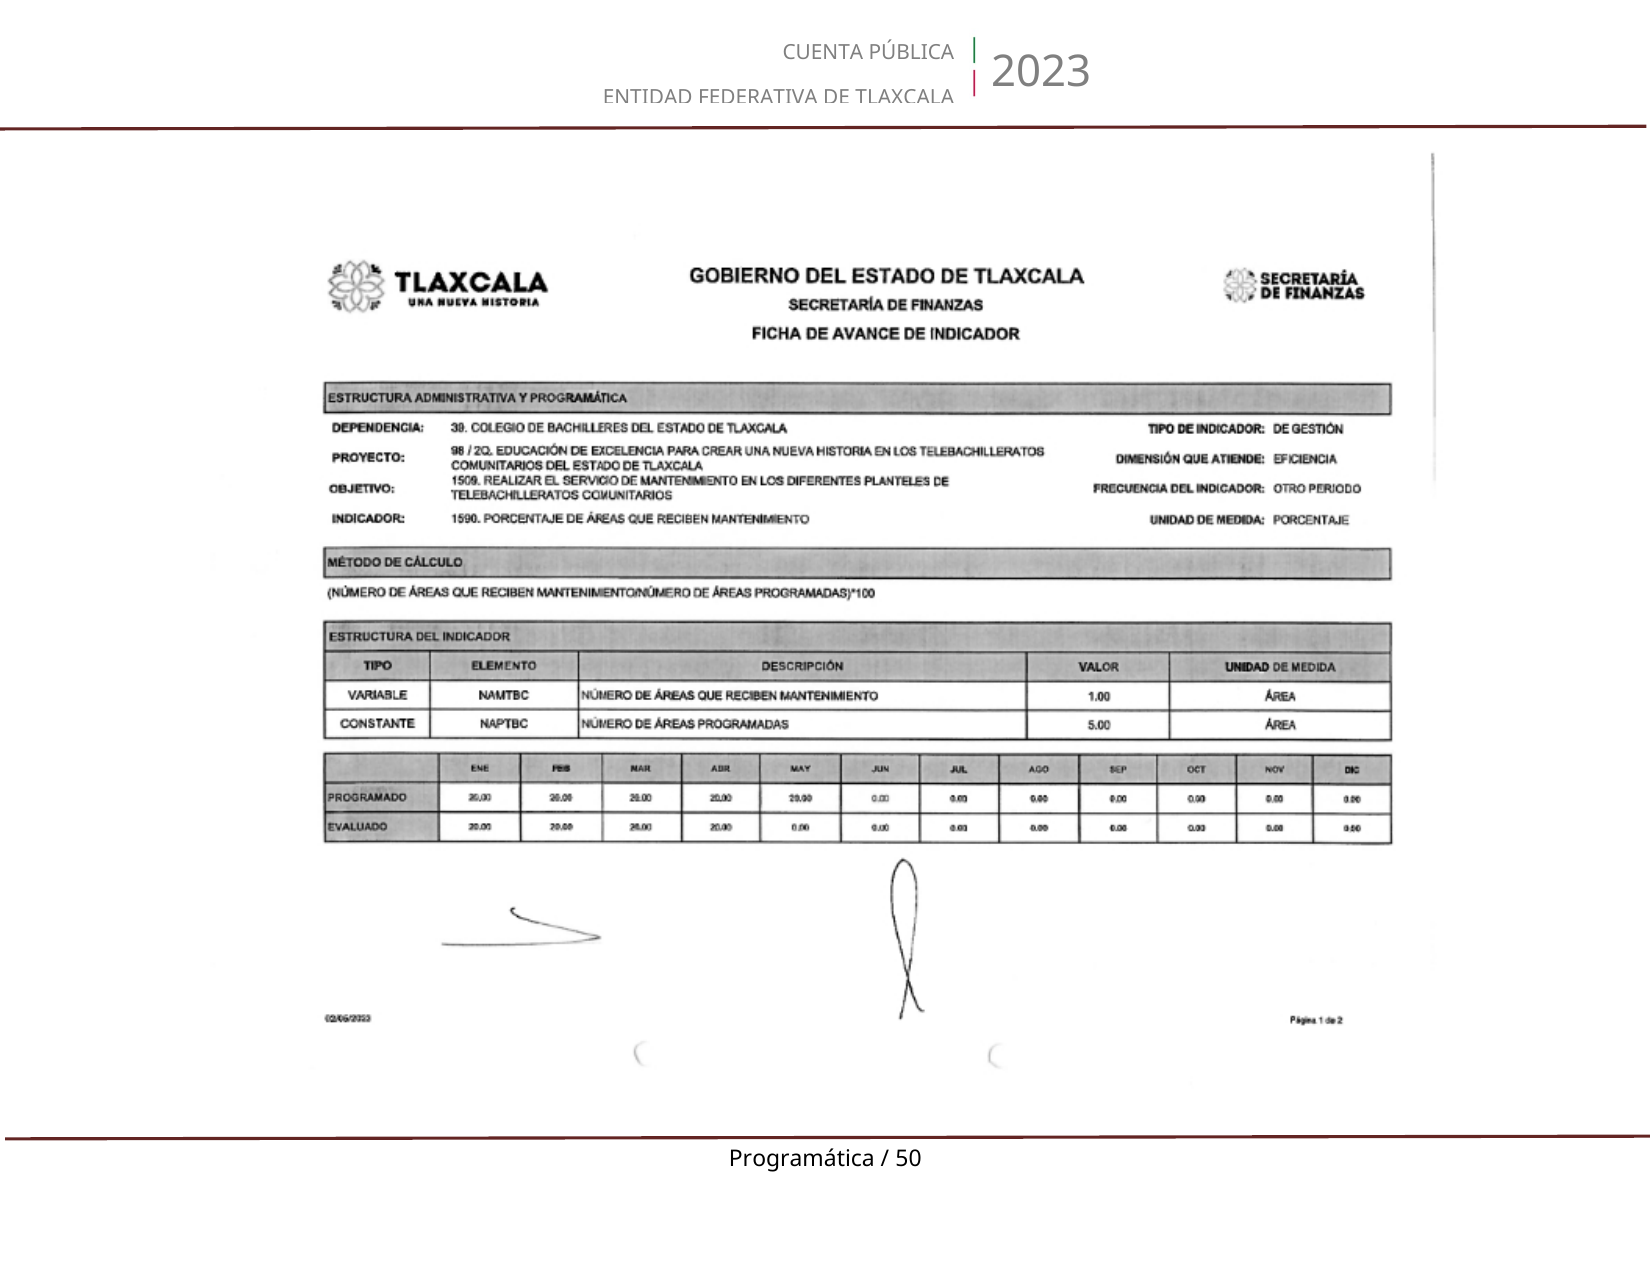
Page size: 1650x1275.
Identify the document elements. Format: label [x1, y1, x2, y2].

picture [206, 150, 1444, 1107]
picture [969, 28, 985, 99]
